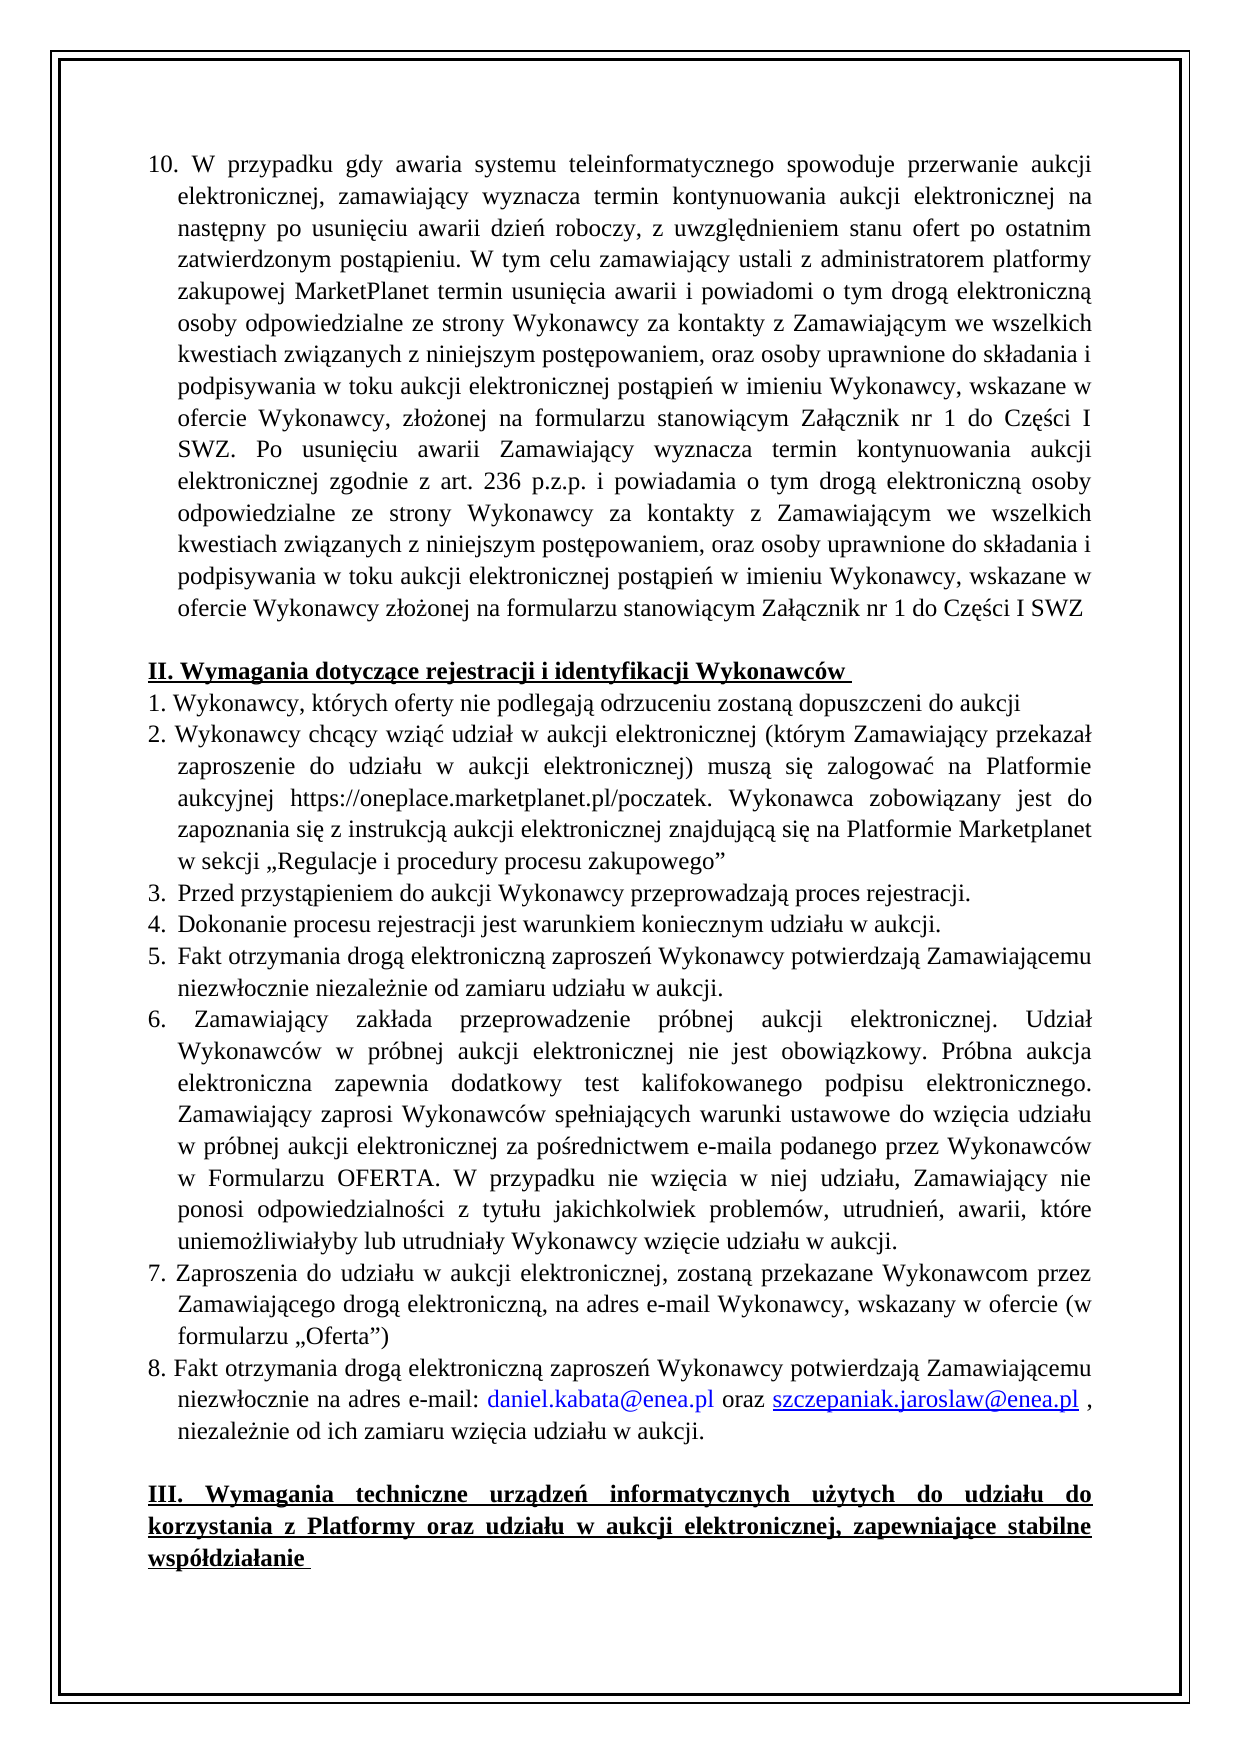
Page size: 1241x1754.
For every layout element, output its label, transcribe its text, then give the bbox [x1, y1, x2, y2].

text 8. Fakt otrzymania drogą elektroniczną zaproszeń Wykonawcy potwierdzają Zamawiającemu niezwłocznie na adres e-mail: daniel.kabata@enea.pl oraz szczepaniak.jaroslaw@enea.pl , niezależnie od ich zamiaru wzięcia udziału w aukcji. [148, 1351, 1093, 1446]
text III. Wymagania techniczne urządzeń informatycznych użytych do udziału do korzystania z Platformy oraz udziału w aukcji elektronicznej, zapewniające stabilne współdziałanie [148, 1506, 1093, 1573]
text 2. Wykonawcy chcący wziąć udział w aukcji elektronicznej (którym Zamawiający przekazał zaproszenie do udziału w aukcji elektronicznej) muszą się zalogować na Platformie aukcyjnej https://oneplace.marketplanet.pl/poczatek. Wykonawca zobowiązany jest do zapoznania się z instrukcją aukcji elektronicznej znajdującą się na Platformie Marketplanet w sekcji „Regulacje i procedury procesu zakupowego” [148, 718, 1093, 876]
text III. Wymagania techniczne urządzeń informatycznych użytych do udziału do korzystania z Platformy oraz udziału w aukcji elektronicznej, zapewniające stabilne współdziałanie [148, 1478, 1093, 1504]
text 7. Zaproszenia do udziału w aukcji elektronicznej, zostaną przekazane Wykonawcom przez Zamawiającego drogą elektroniczną, na adres e-mail Wykonawcy, wskazany w ofercie (w formularzu „Oferta”) [148, 1256, 1093, 1351]
text 5. Fakt otrzymania drogą elektroniczną zaproszeń Wykonawcy potwierdzają Zamawiającemu niezwłocznie niezależnie od zamiaru udziału w aukcji. [148, 939, 1093, 1003]
text II. Wymagania dotyczące rejestracji i identyfikacji Wykonawców [148, 654, 1093, 686]
text 4. Dokonanie procesu rejestracji jest warunkiem koniecznym udziału w aukcji. [148, 908, 1093, 939]
text 3. Przed przystąpieniem do aukcji Wykonawcy przeprowadzają proces rejestracji. [148, 876, 1093, 908]
text 6. Zamawiający zakłada przeprowadzenie próbnej aukcji elektronicznej. Udział Wykonawców w próbnej aukcji elektronicznej nie jest obowiązkowy. Próbna aukcja elektroniczna zapewnia dodatkowy test kalifokowanego podpisu elektronicznego. Zamawiający zaprosi Wykonawców spełniających warunki ustawowe do wzięcia udziału w próbnej aukcji elektronicznej za pośrednictwem e-maila podanego przez Wykonawców w Formularzu OFERTA. W przypadku nie wzięcia w niej udziału, Zamawiający nie ponosi odpowiedzialności z tytułu jakichkolwiek problemów, utrudnień, awarii, które uniemożliwiałyby lub utrudniały Wykonawcy wzięcie udziału w aukcji. [148, 1003, 1093, 1256]
text 1. Wykonawcy, których oferty nie podlegają odrzuceniu zostaną dopuszczeni do aukcji [148, 686, 1093, 718]
text 10. W przypadku gdy awaria systemu teleinformatycznego spowoduje przerwanie aukcji elektronicznej, zamawiający wyznacza termin kontynuowania aukcji elektronicznej na następny po usunięciu awarii dzień roboczy, z uwzględnieniem stanu ofert po ostatnim zatwierdzonym postąpieniu. W tym celu zamawiający ustali z administratorem platformy zakupowej MarketPlanet termin usunięcia awarii i powiadomi o tym drogą elektroniczną osoby odpowiedzialne ze strony Wykonawcy za kontakty z Zamawiającym we wszelkich kwestiach związanych z niniejszym postępowaniem, oraz osoby uprawnione do składania i podpisywania w toku aukcji elektronicznej postąpień w imieniu Wykonawcy, wskazane w ofercie Wykonawcy, złożonej na formularzu stanowiącym Załącznik nr 1 do Części I SWZ. Po usunięciu awarii Zamawiający wyznacza termin kontynuowania aukcji elektronicznej zgodnie z art. 236 p.z.p. i powiadamia o tym drogą elektroniczną osoby odpowiedzialne ze strony Wykonawcy za kontakty z Zamawiającym we wszelkich kwestiach związanych z niniejszym postępowaniem, oraz osoby uprawnione do składania i podpisywania w toku aukcji elektronicznej postąpień w imieniu Wykonawcy, wskazane w ofercie Wykonawcy złożonej na formularzu stanowiącym Załącznik nr 1 do Części I SWZ [148, 148, 1093, 623]
